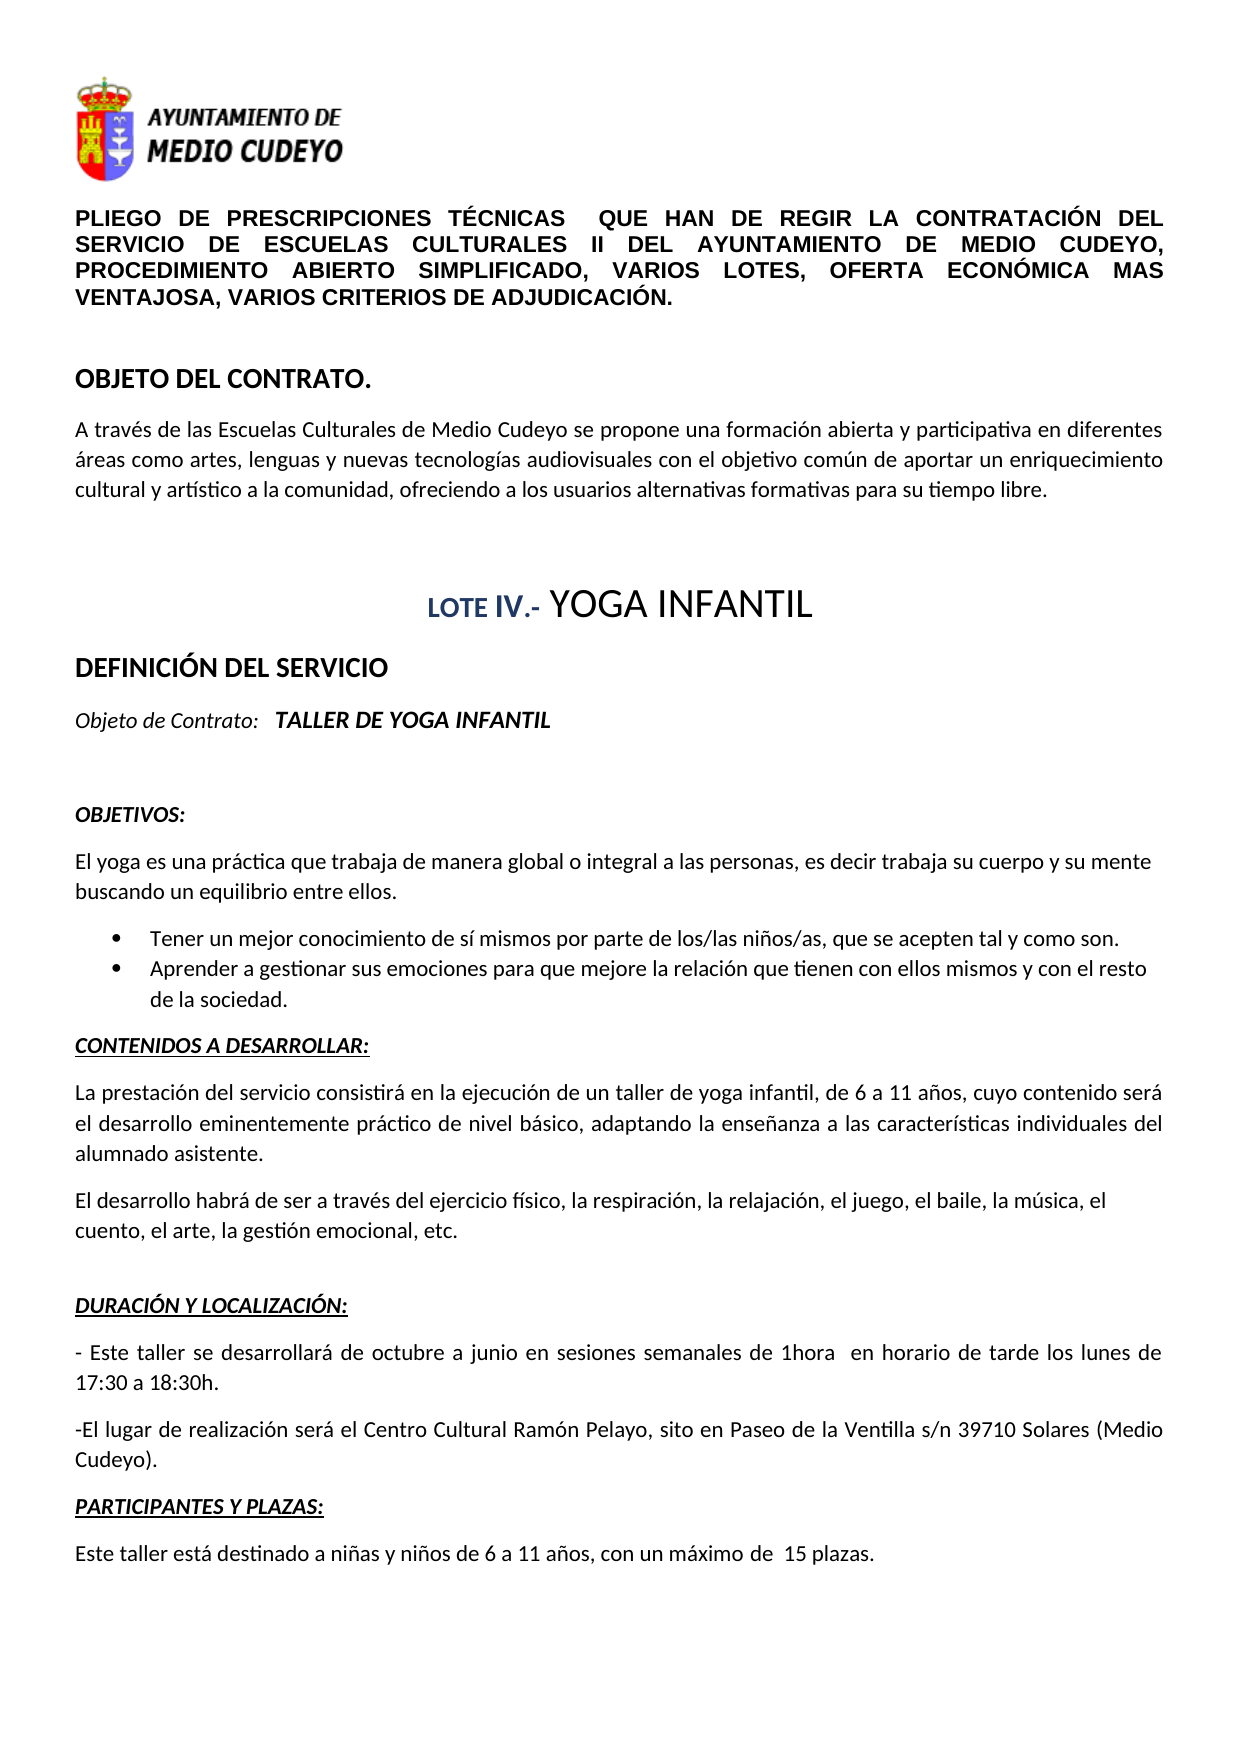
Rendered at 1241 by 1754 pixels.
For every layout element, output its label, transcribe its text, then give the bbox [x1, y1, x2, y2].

text DURACIÓN Y LOCALIZACIÓN: [75, 1291, 1165, 1319]
text El desarrollo habrá de ser a través del ejercicio físico, la respiración, la relajación, el juego, el baile, la música, el cuento, el arte, la gestión emocional, etc. [75, 1186, 1165, 1244]
text LOTE IV.- YOGA INFANTIL [75, 577, 1165, 628]
text La prestación del servicio consistirá en la ejecución de un taller de yoga infantil, de 6 a 11 años, cuyo contenido será el desarrollo eminentemente práctico de nivel básico, adaptando la enseñanza a las características individuales del alumnado asistente. [75, 1078, 1165, 1167]
text Objeto de Contrato: TALLER DE YOGA INFANTIL [75, 704, 1165, 734]
text -El lugar de realización será el Centro Cultural Ramón Pelayo, sito en Paseo de la Ventilla s/n 39710 Solares (Medio Cudeyo). [75, 1415, 1165, 1473]
text OBJETIVOS: [75, 800, 1165, 828]
text CONTENIDOS A DESARROLLAR: [75, 1032, 1165, 1060]
text DEFINICIÓN DEL SERVICIO [75, 649, 1165, 684]
text OBJETO DEL CONTRATO. [75, 360, 1165, 395]
text - Este taller se desarrollará de octubre a junio en sesiones semanales de 1hora en horario de tarde los lunes de 17:30 a 18:30h. [75, 1338, 1165, 1396]
text Este taller está destinado a niñas y niños de 6 a 11 años, con un máximo de 15 plazas. [75, 1539, 1165, 1567]
text A través de las Escuelas Culturales de Medio Cudeyo se propone una formación abierta y participativa en diferentes áreas como artes, lenguas y nuevas tecnologías audiovisuales con el objetivo común de aportar un enriquecimiento cultural y artístico a la comunidad, ofreciendo a los usuarios alternativas formativas para su tiempo libre. [75, 415, 1165, 503]
list Tener un mejor conocimiento de sí mismos por parte de los/las niños/as, que se acepten tal y como son. [112, 924, 1165, 952]
list Aprender a gestionar sus emociones para que mejore la relación que tienen con ellos mismos y con el resto de la sociedad. [112, 954, 1165, 1013]
text PLIEGO DE PRESCRIPCIONES TÉCNICAS QUE HAN DE REGIR LA CONTRATACIÓN DEL SERVICIO DE ESCUELAS CULTURALES II DEL AYUNTAMIENTO DE MEDIO CUDEYO, PROCEDIMIENTO ABIERTO SIMPLIFICADO, VARIOS LOTES, OFERTA ECONÓMICA MAS VENTAJOSA, VARIOS CRITERIOS DE ADJUDICACIÓN. [75, 205, 1165, 310]
text El yoga es una práctica que trabaja de manera global o integral a las personas, es decir trabaja su cuerpo y su mente buscando un equilibrio entre ellos. [75, 847, 1165, 906]
text PARTICIPANTES Y PLAZAS: [75, 1492, 1165, 1520]
picture [75, 75, 355, 186]
